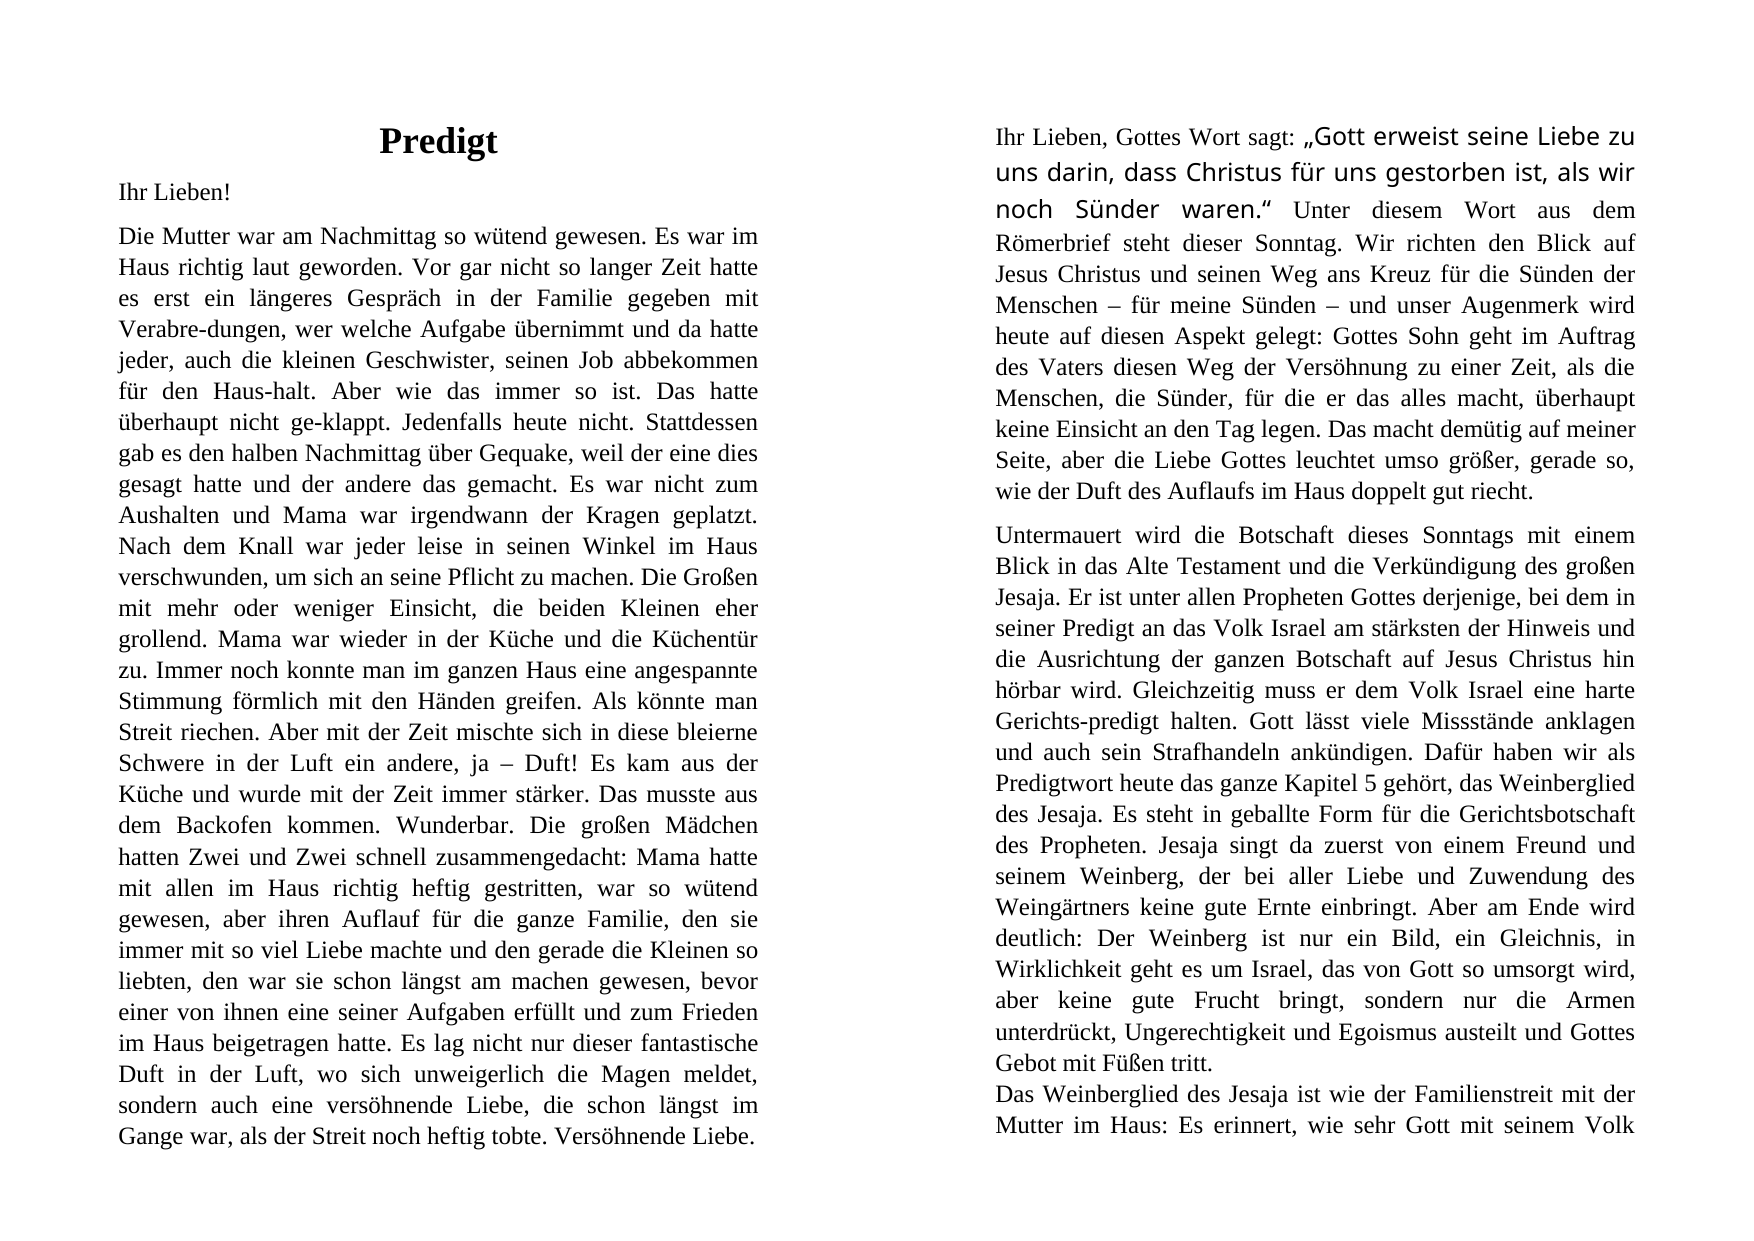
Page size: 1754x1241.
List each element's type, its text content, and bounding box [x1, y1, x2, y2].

text Die Mutter war am Nachmittag so wütend gewesen. Es war im Haus richtig laut geworden. Vor gar nicht so langer Zeit hatte es erst ein längeres Gespräch in der Familie gegeben mit Verabre-dungen, wer welche Aufgabe übernimmt und da hatte jeder, auch die kleinen Geschwister, seinen Job abbekommen für den Haus-halt. Aber wie das immer so ist. Das hatte überhaupt nicht ge-klappt. Jedenfalls heute nicht. Stattdessen gab es den halben Nachmittag über Gequake, weil der eine dies gesagt hatte und der andere das gemacht. Es war nicht zum Aushalten und Mama war irgendwann der Kragen geplatzt. Nach dem Knall war jeder leise in seinen Winkel im Haus verschwunden, um sich an seine Pflicht zu machen. Die Großen mit mehr oder weniger Einsicht, die beiden Kleinen eher grollend. Mama war wieder in der Küche und die Küchentür zu. Immer noch konnte man im ganzen Haus eine angespannte Stimmung förmlich mit den Händen greifen. Als könnte man Streit riechen. Aber mit der Zeit mischte sich in diese bleierne Schwere in der Luft ein andere, ja – Duft! Es kam aus der Küche und wurde mit der Zeit immer stärker. Das musste aus dem Backofen kommen. Wunderbar. Die großen Mädchen hatten Zwei und Zwei schnell zusammengedacht: Mama hatte mit allen im Haus richtig heftig gestritten, war so wütend gewesen, aber ihren Auflauf für die ganze Familie, den sie immer mit so viel Liebe machte und den gerade die Kleinen so liebten, den war sie schon längst am machen gewesen, bevor einer von ihnen eine seiner Aufgaben erfüllt und zum Frieden im Haus beigetragen hatte. Es lag nicht nur dieser fantastische Duft in der Luft, wo sich unweigerlich die Magen meldet, sondern auch eine versöhnende Liebe, die schon längst im Gange war, als der Streit noch heftig tobte. Versöhnende Liebe. [118, 221, 759, 1150]
text Ihr Lieben! [118, 177, 759, 206]
text Predigt [118, 118, 759, 161]
text Ihr Lieben, Gottes Wort sagt: „Gott erweist seine Liebe zu uns darin, dass Christus für uns gestorben ist, als wir noch Sünder waren.“ Unter diesem Wort aus dem Römerbrief steht dieser Sonntag. Wir richten den Blick auf Jesus Christus und seinen Weg ans Kreuz für die Sünden der Menschen – für meine Sünden – und unser Augenmerk wird heute auf diesen Aspekt gelegt: Gottes Sohn geht im Auftrag des Vaters diesen Weg der Versöhnung zu einer Zeit, als die Menschen, die Sünder, für die er das alles macht, überhaupt keine Einsicht an den Tag legen. Das macht demütig auf meiner Seite, aber die Liebe Gottes leuchtet umso größer, gerade so, wie der Duft des Auflaufs im Haus doppelt gut riecht. [995, 118, 1636, 505]
text Untermauert wird die Botschaft dieses Sonntags mit einem Blick in das Alte Testament und die Verkündigung des großen Jesaja. Er ist unter allen Propheten Gottes derjenige, bei dem in seiner Predigt an das Volk Israel am stärksten der Hinweis und die Ausrichtung der ganzen Botschaft auf Jesus Christus hin hörbar wird. Gleichzeitig muss er dem Volk Israel eine harte Gerichts-predigt halten. Gott lässt viele Missstände anklagen und auch sein Strafhandeln ankündigen. Dafür haben wir als Predigtwort heute das ganze Kapitel 5 gehört, das Weinberglied des Jesaja. Es steht in geballte Form für die Gerichtsbotschaft des Propheten. Jesaja singt da zuerst von einem Freund und seinem Weinberg, der bei aller Liebe und Zuwendung des Weingärtners keine gute Ernte einbringt. Aber am Ende wird deutlich: Der Weinberg ist nur ein Bild, ein Gleichnis, in Wirklichkeit geht es um Israel, das von Gott so umsorgt wird, aber keine gute Frucht bringt, sondern nur die Armen unterdrückt, Ungerechtigkeit und Egoismus austeilt und Gottes Gebot mit Füßen tritt. [995, 520, 1636, 1076]
